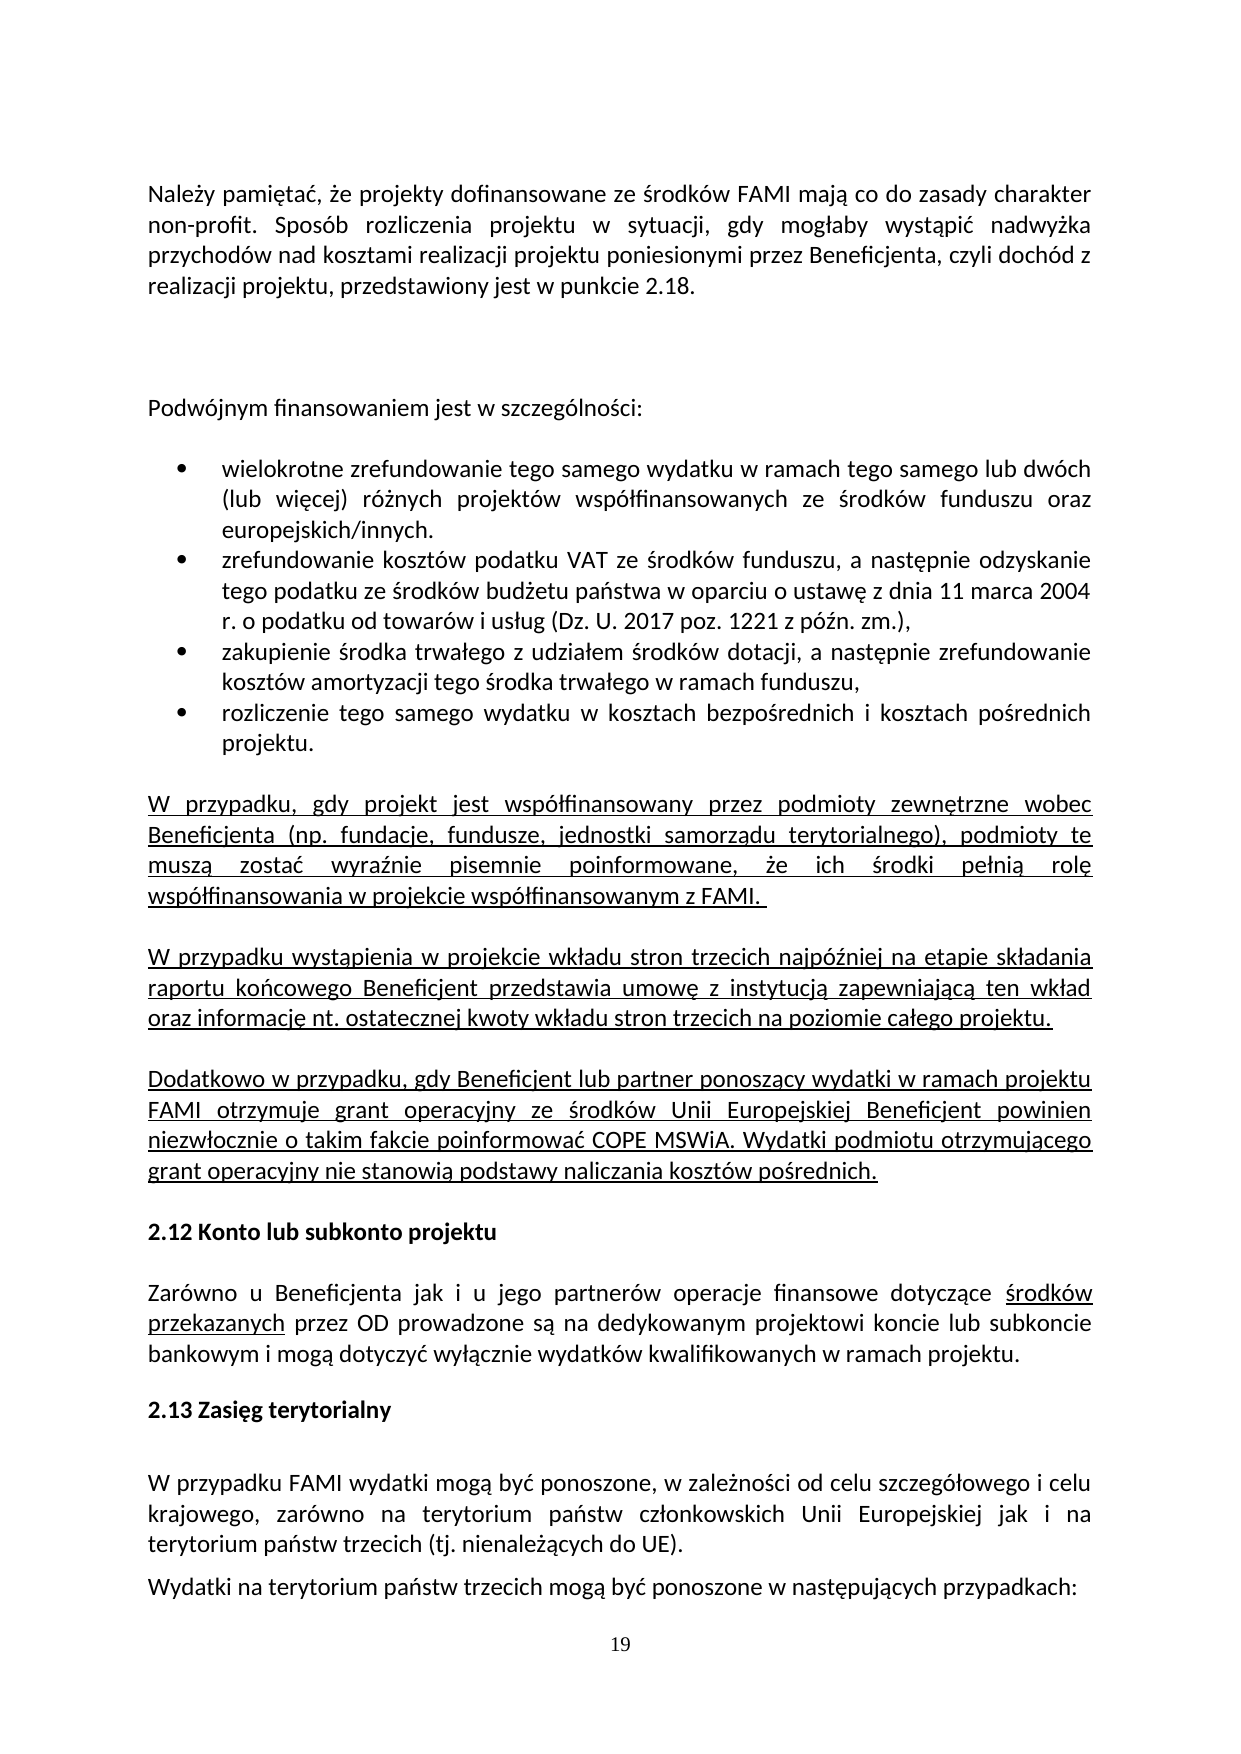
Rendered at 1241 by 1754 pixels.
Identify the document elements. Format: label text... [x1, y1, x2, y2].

text Zarówno u Beneficjenta jak i u jego partnerów operacje finansowe dotyczące środków przekazanych przez OD prowadzone są na dedykowanym projektowi koncie lub subkoncie bankowym i mogą dotyczyć wyłącznie wydatków kwalifikowanych w ramach projektu. [148, 1277, 1092, 1368]
subtitle 2.12 Konto lub subkonto projektu [148, 1216, 1092, 1246]
text W przypadku, gdy projekt jest współfinansowany przez podmioty zewnętrzne wobec Beneficjenta (np. fundacje, fundusze, jednostki samorządu terytorialnego), podmioty te muszą zostać wyraźnie pisemnie poinformowane, że ich środki pełnią rolę współfinansowania w projekcie współfinansowanym z FAMI. [148, 816, 1092, 845]
list rozliczenie tego samego wydatku w kosztach bezpośrednich i kosztach pośrednich projektu. [177, 697, 1092, 758]
text Dodatkowo w przypadku, gdy Beneficjent lub partner ponoszący wydatki w ramach projektu FAMI otrzymuje grant operacyjny ze środków Unii Europejskiej Beneficjent powinien niezwłocznie o takim fakcie poinformować COPE MSWiA. Wydatki podmiotu otrzymującego grant operacyjny nie stanowią podstawy naliczania kosztów pośrednich. [148, 1152, 1092, 1185]
text Wydatki na terytorium państw trzecich mogą być ponoszone w następujących przypadkach: [148, 1572, 1093, 1602]
text W przypadku, gdy projekt jest współfinansowany przez podmioty zewnętrzne wobec Beneficjenta (np. fundacje, fundusze, jednostki samorządu terytorialnego), podmioty te muszą zostać wyraźnie pisemnie poinformowane, że ich środki pełnią rolę współfinansowania w projekcie współfinansowanym z FAMI. [148, 877, 1092, 911]
text W przypadku wystąpienia w projekcie wkładu stron trzecich najpóźniej na etapie składania raportu końcowego Beneficjent przedstawia umowę z instytucją zapewniającą ten wkład oraz informację nt. ostatecznej kwoty wkładu stron trzecich na poziomie całego projektu. [148, 999, 1092, 1033]
text W przypadku wystąpienia w projekcie wkładu stron trzecich najpóźniej na etapie składania raportu końcowego Beneficjent przedstawia umowę z instytucją zapewniającą ten wkład oraz informację nt. ostatecznej kwoty wkładu stron trzecich na poziomie całego projektu. [148, 969, 1092, 998]
text Dodatkowo w przypadku, gdy Beneficjent lub partner ponoszący wydatki w ramach projektu FAMI otrzymuje grant operacyjny ze środków Unii Europejskiej Beneficjent powinien niezwłocznie o takim fakcie poinformować COPE MSWiA. Wydatki podmiotu otrzymującego grant operacyjny nie stanowią podstawy naliczania kosztów pośrednich. [148, 1063, 1092, 1089]
list zakupienie środka trwałego z udziałem środków dotacji, a następnie zrefundowanie kosztów amortyzacji tego środka trwałego w ramach funduszu, [177, 636, 1092, 697]
text W przypadku wystąpienia w projekcie wkładu stron trzecich najpóźniej na etapie składania raportu końcowego Beneficjent przedstawia umowę z instytucją zapewniającą ten wkład oraz informację nt. ostatecznej kwoty wkładu stron trzecich na poziomie całego projektu. [148, 941, 1092, 967]
text Dodatkowo w przypadku, gdy Beneficjent lub partner ponoszący wydatki w ramach projektu FAMI otrzymuje grant operacyjny ze środków Unii Europejskiej Beneficjent powinien niezwłocznie o takim fakcie poinformować COPE MSWiA. Wydatki podmiotu otrzymującego grant operacyjny nie stanowią podstawy naliczania kosztów pośrednich. [148, 1121, 1092, 1150]
text W przypadku, gdy projekt jest współfinansowany przez podmioty zewnętrzne wobec Beneficjenta (np. fundacje, fundusze, jednostki samorządu terytorialnego), podmioty te muszą zostać wyraźnie pisemnie poinformowane, że ich środki pełnią rolę współfinansowania w projekcie współfinansowanym z FAMI. [148, 847, 1092, 876]
text W przypadku, gdy projekt jest współfinansowany przez podmioty zewnętrzne wobec Beneficjenta (np. fundacje, fundusze, jednostki samorządu terytorialnego), podmioty te muszą zostać wyraźnie pisemnie poinformowane, że ich środki pełnią rolę współfinansowania w projekcie współfinansowanym z FAMI. [148, 789, 1092, 815]
text W przypadku FAMI wydatki mogą być ponoszone, w zależności od celu szczegółowego i celu krajowego, zarówno na terytorium państw członkowskich Unii Europejskiej jak i na terytorium państw trzecich (tj. nienależących do UE). [148, 1467, 1093, 1559]
subtitle 2.13 Zasięg terytorialny [148, 1394, 1092, 1424]
text Podwójnym finansowaniem jest w szczególności: [148, 392, 1092, 422]
list wielokrotne zrefundowanie tego samego wydatku w ramach tego samego lub dwóch (lub więcej) różnych projektów współfinansowanych ze środków funduszu oraz europejskich/innych. [177, 453, 1092, 544]
text Należy pamiętać, że projekty dofinansowane ze środków FAMI mają co do zasady charakter non-profit. Sposób rozliczenia projektu w sytuacji, gdy mogłaby wystąpić nadwyżka przychodów nad kosztami realizacji projektu poniesionymi przez Beneficjenta, czyli dochód z realizacji projektu, przedstawiony jest w punkcie 2.18. [148, 178, 1092, 300]
list zrefundowanie kosztów podatku VAT ze środków funduszu, a następnie odzyskanie tego podatku ze środków budżetu państwa w oparciu o ustawę z dnia 11 marca 2004 r. o podatku od towarów i usług (Dz. U. 2017 poz. 1221 z późn. zm.), [177, 544, 1092, 636]
text Dodatkowo w przypadku, gdy Beneficjent lub partner ponoszący wydatki w ramach projektu FAMI otrzymuje grant operacyjny ze środków Unii Europejskiej Beneficjent powinien niezwłocznie o takim fakcie poinformować COPE MSWiA. Wydatki podmiotu otrzymującego grant operacyjny nie stanowią podstawy naliczania kosztów pośrednich. [148, 1091, 1092, 1120]
